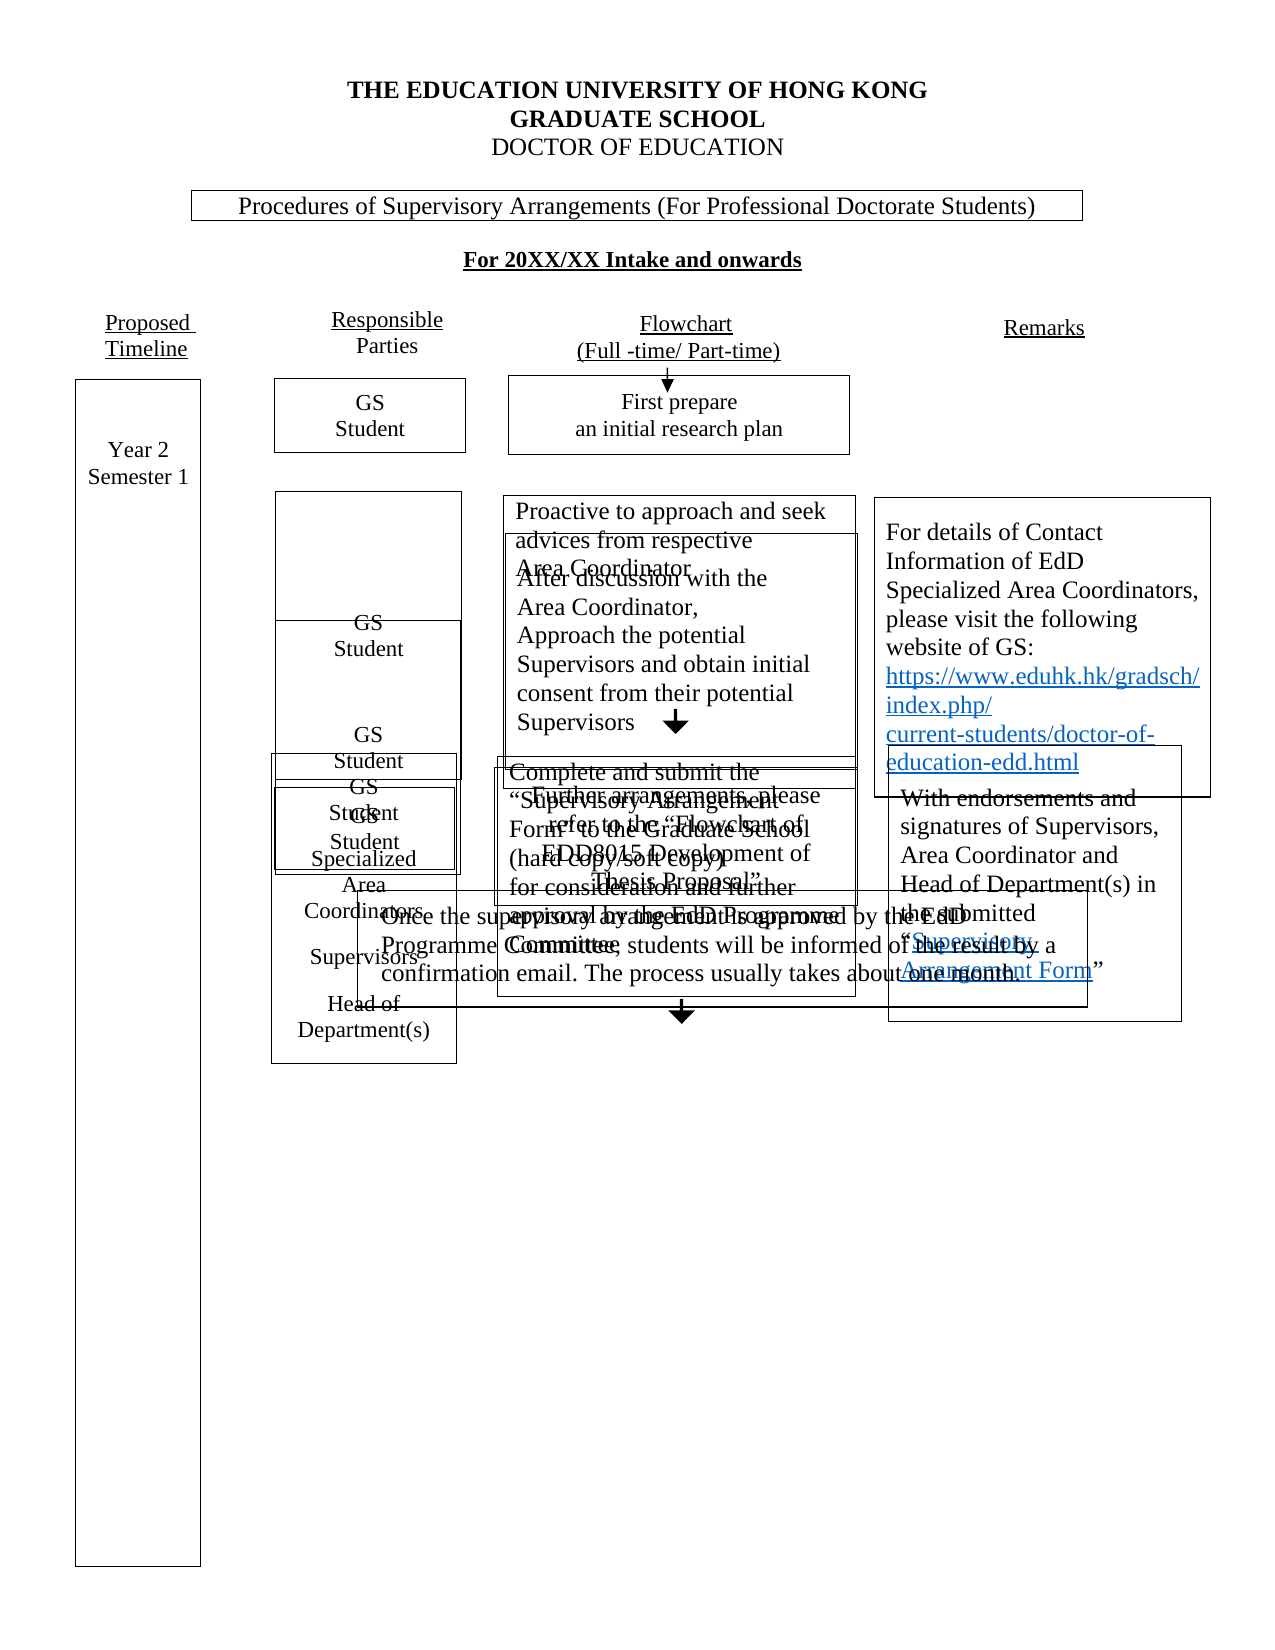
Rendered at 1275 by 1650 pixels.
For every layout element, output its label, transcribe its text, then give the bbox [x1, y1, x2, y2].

text THE EDUCATION UNIVERSITY OF HONG KONG [75, 75, 1200, 104]
table_header Responsible Parties [306, 306, 468, 358]
table_header Procedures of Supervisory Arrangements (For Professional Doctorate Students) [192, 191, 1082, 220]
table_header GS Student Specialized Area Coordinators Supervisors Head of Department(s) [272, 754, 456, 1063]
table_header Proactive to approach and seek advices from respective Area Coordinator [504, 496, 855, 533]
table_header Proposed Timeline [94, 309, 295, 362]
table_header For 20XX/XX Intake and onwards [452, 246, 823, 273]
table_header Remarks [992, 314, 1096, 340]
table_header Year 2 Semester 1 [76, 380, 200, 1566]
text DOCTOR OF EDUCATION [75, 132, 1200, 161]
table_header Further arrangements, please refer to the “Flowchart of EDD8015 Development of Thesis Proposal” [495, 768, 857, 890]
table_header GS Student [276, 621, 460, 874]
table_header With endorsements and signatures of Supervisors, Area Coordinator and Head of Department(s) in the submitted “Supervisory Arrangement Form” [889, 746, 1181, 1021]
table_header Flowchart (Full -time/ Part-time) [565, 311, 806, 363]
table_header GS Student [275, 788, 454, 869]
table_header Once the supervisory arrangement is approved by the EdD Programme Committee, students will be informed of the result by a confirmation email. The process usually takes about one month. [358, 891, 1087, 1006]
table_header After discussion with the Area Coordinator, Approach the potential Supervisors and obtain initial consent from their potential Supervisors [506, 534, 857, 767]
table_header For details of Contact Information of EdD Specialized Area Coordinators, please visit the following website of GS: https://www.eduhk.hk/gradsch/ index.php/ current-students/doctor-of-education-edd.html [875, 498, 1210, 796]
table_header GS Student [275, 379, 465, 452]
text GRADUATE SCHOOL [75, 104, 1200, 132]
table_header First prepare an initial research plan [509, 376, 849, 454]
table_header GS Student [276, 492, 461, 620]
